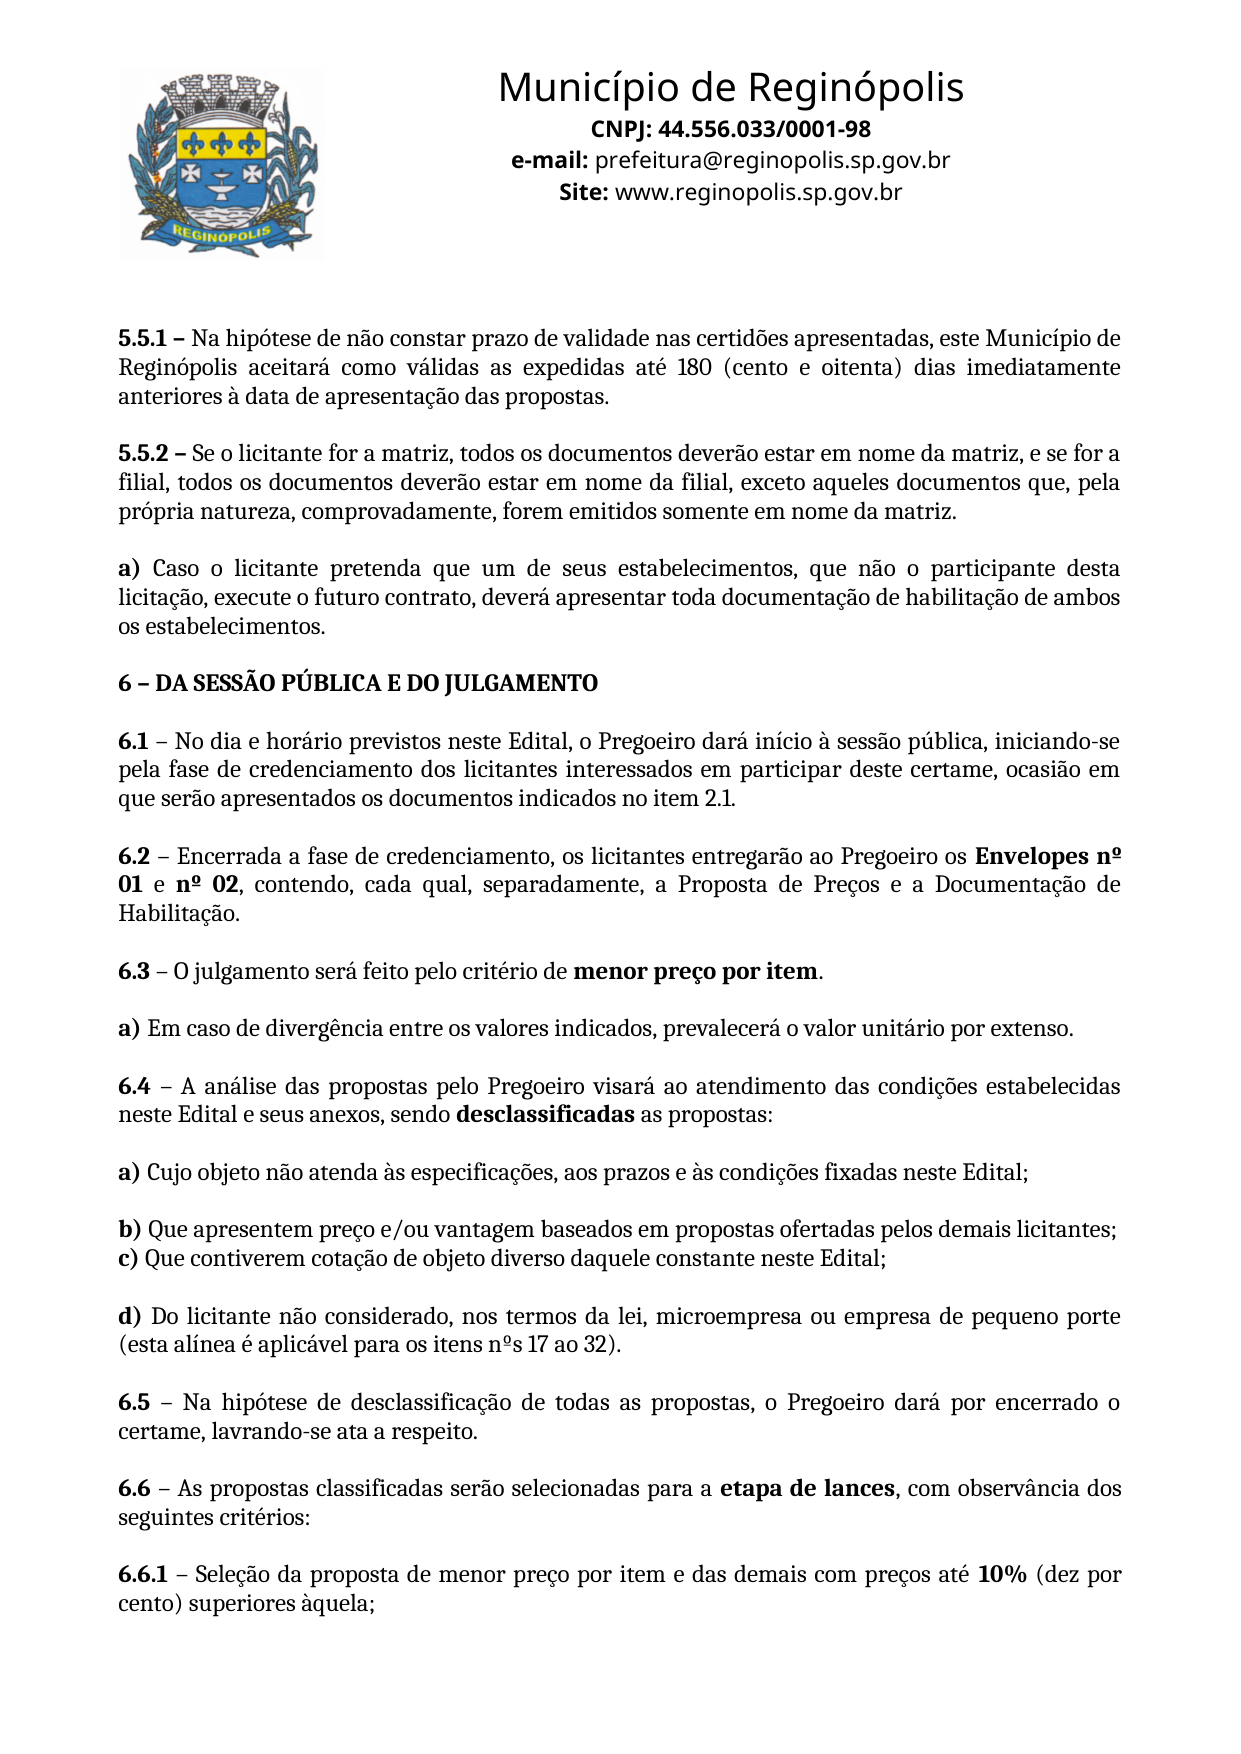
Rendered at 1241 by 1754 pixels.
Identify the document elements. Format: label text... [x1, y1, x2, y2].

text 6 – DA SESSÃO PÚBLICA E DO JULGAMENTO [118, 669, 1122, 698]
text 6.6 – As propostas classificadas serão selecionadas para a etapa de lances, com observância dos seguintes critérios: [118, 1474, 1122, 1532]
text 6.5 – Na hipótese de desclassificação de todas as propostas, o Pregoeiro dará por encerrado o certame, lavrando-se ata a respeito. [118, 1388, 1122, 1445]
text a) Caso o licitante pretenda que um de seus estabelecimentos, que não o participante desta licitação, execute o futuro contrato, deverá apresentar toda documentação de habilitação de ambos os estabelecimentos. [118, 554, 1122, 640]
text b) Que apresentem preço e/ou vantagem baseados em propostas ofertadas pelos demais licitantes; [118, 1215, 1122, 1244]
text c) Que contiverem cotação de objeto diverso daquele constante neste Edital; [118, 1244, 1122, 1273]
picture [118, 67, 325, 261]
text 5.5.1 – Na hipótese de não constar prazo de validade nas certidões apresentadas, este Município de Reginópolis aceitará como válidas as expedidas até 180 (cento e oitenta) dias imediatamente anteriores à data de apresentação das propostas. [118, 324, 1122, 410]
text 6.4 – A análise das propostas pelo Pregoeiro visará ao atendimento das condições estabelecidas neste Edital e seus anexos, sendo desclassificadas as propostas: [118, 1072, 1122, 1129]
text 6.1 – No dia e horário previstos neste Edital, o Pregoeiro dará início à sessão pública, iniciando-se pela fase de credenciamento dos licitantes interessados em participar deste certame, ocasião em que serão apresentados os documentos indicados no item 2.1. [118, 727, 1122, 813]
text d) Do licitante não considerado, nos termos da lei, microempresa ou empresa de pequeno porte (esta alínea é aplicável para os itens nºs 17 ao 32). [118, 1302, 1122, 1359]
text 6.6.1 – Seleção da proposta de menor preço por item e das demais com preços até 10% (dez por cento) superiores àquela; [118, 1560, 1122, 1618]
text 6.2 – Encerrada a fase de credenciamento, os licitantes entregarão ao Pregoeiro os Envelopes nº 01 e nº 02, contendo, cada qual, separadamente, a Proposta de Preços e a Documentação de Habilitação. [118, 842, 1122, 928]
text a) Em caso de divergência entre os valores indicados, prevalecerá o valor unitário por extenso. [118, 1014, 1122, 1043]
text 6.3 – O julgamento será feito pelo critério de menor preço por item. [118, 957, 1122, 985]
text a) Cujo objeto não atenda às especificações, aos prazos e às condições fixadas neste Edital; [118, 1158, 1122, 1187]
text 5.5.2 – Se o licitante for a matriz, todos os documentos deverão estar em nome da matriz, e se for a filial, todos os documentos deverão estar em nome da filial, exceto aqueles documentos que, pela própria natureza, comprovadamente, forem emitidos somente em nome da matriz. [118, 439, 1122, 525]
